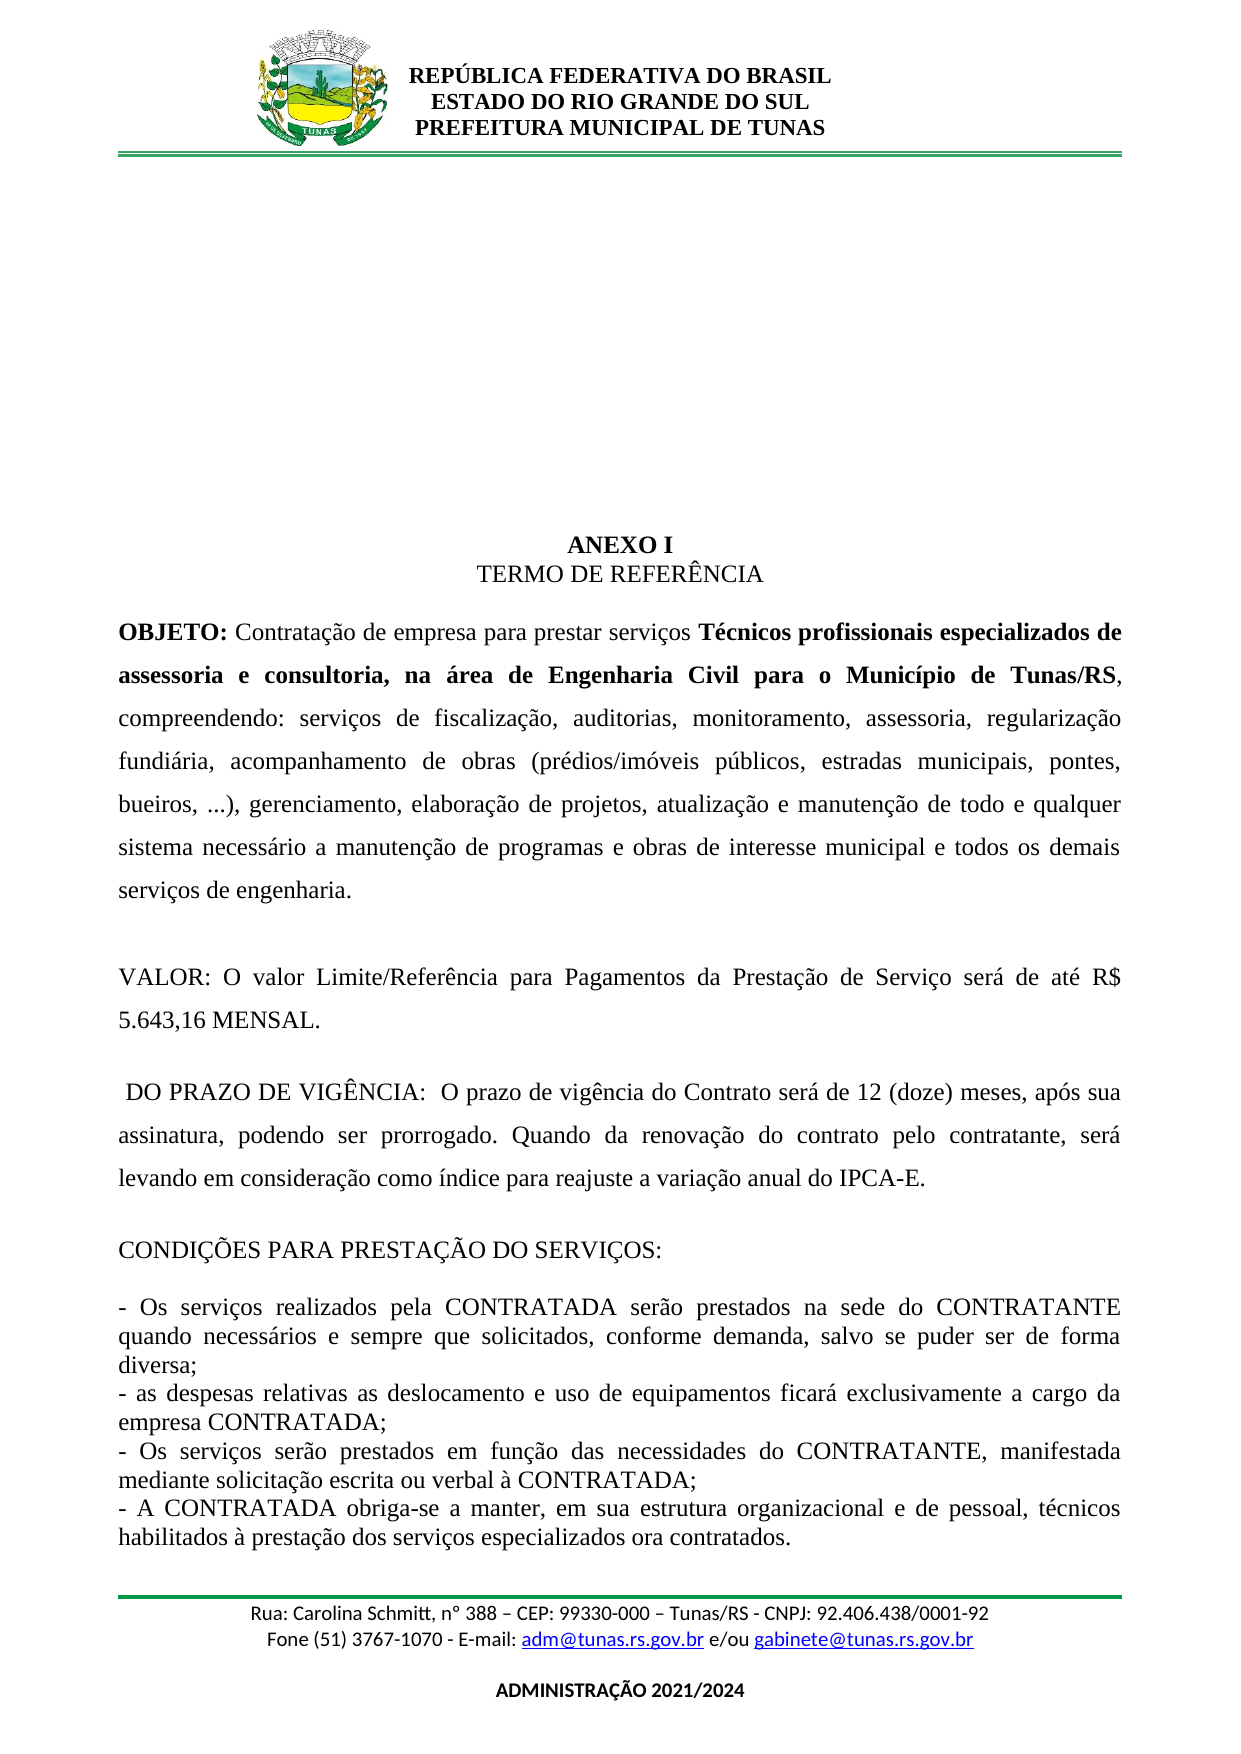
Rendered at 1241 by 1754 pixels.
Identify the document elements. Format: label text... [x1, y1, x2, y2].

text TERMO DE REFERÊNCIA [118, 559, 1122, 588]
text ANEXO I [118, 530, 1122, 559]
picture [256, 30, 388, 146]
text - Os serviços realizados pela CONTRATADA serão prestados na sede do CONTRATANTE quando necessários e sempre que solicitados, conforme demanda, salvo se puder ser de forma diversa; [118, 1292, 1122, 1378]
text - A CONTRATADA obriga-se a manter, em sua estrutura organizacional e de pessoal, técnicos habilitados à prestação dos serviços especializados ora contratados. [118, 1493, 1122, 1551]
text VALOR: O valor Limite/Referência para Pagamentos da Prestação de Serviço será de até R$ 5.643,16 MENSAL. [118, 962, 1122, 1033]
text - as despesas relativas as deslocamento e uso de equipamentos ficará exclusivamente a cargo da empresa CONTRATADA; [118, 1378, 1122, 1436]
text CONDIÇÕES PARA PRESTAÇÃO DO SERVIÇOS: [118, 1235, 1122, 1263]
text DO PRAZO DE VIGÊNCIA: O prazo de vigência do Contrato será de 12 (doze) meses, após sua assinatura, podendo ser prorrogado. Quando da renovação do contrato pelo contratante, será levando em consideração como índice para reajuste a variação anual do IPCA-E. [118, 1077, 1122, 1192]
text OBJETO: Contratação de empresa para prestar serviços Técnicos profissionais especializados de assessoria e consultoria, na área de Engenharia Civil para o Município de Tunas/RS, compreendendo: serviços de fiscalização, auditorias, monitoramento, assessoria, regularização fundiária, acompanhamento de obras (prédios/imóveis públicos, estradas municipais, pontes, bueiros, ...), gerenciamento, elaboração de projetos, atualização e manutenção de todo e qualquer sistema necessário a manutenção de programas e obras de interesse municipal e todos os demais serviços de engenharia. [118, 617, 1122, 904]
text - Os serviços serão prestados em função das necessidades do CONTRATANTE, manifestada mediante solicitação escrita ou verbal à CONTRATADA; [118, 1436, 1122, 1493]
